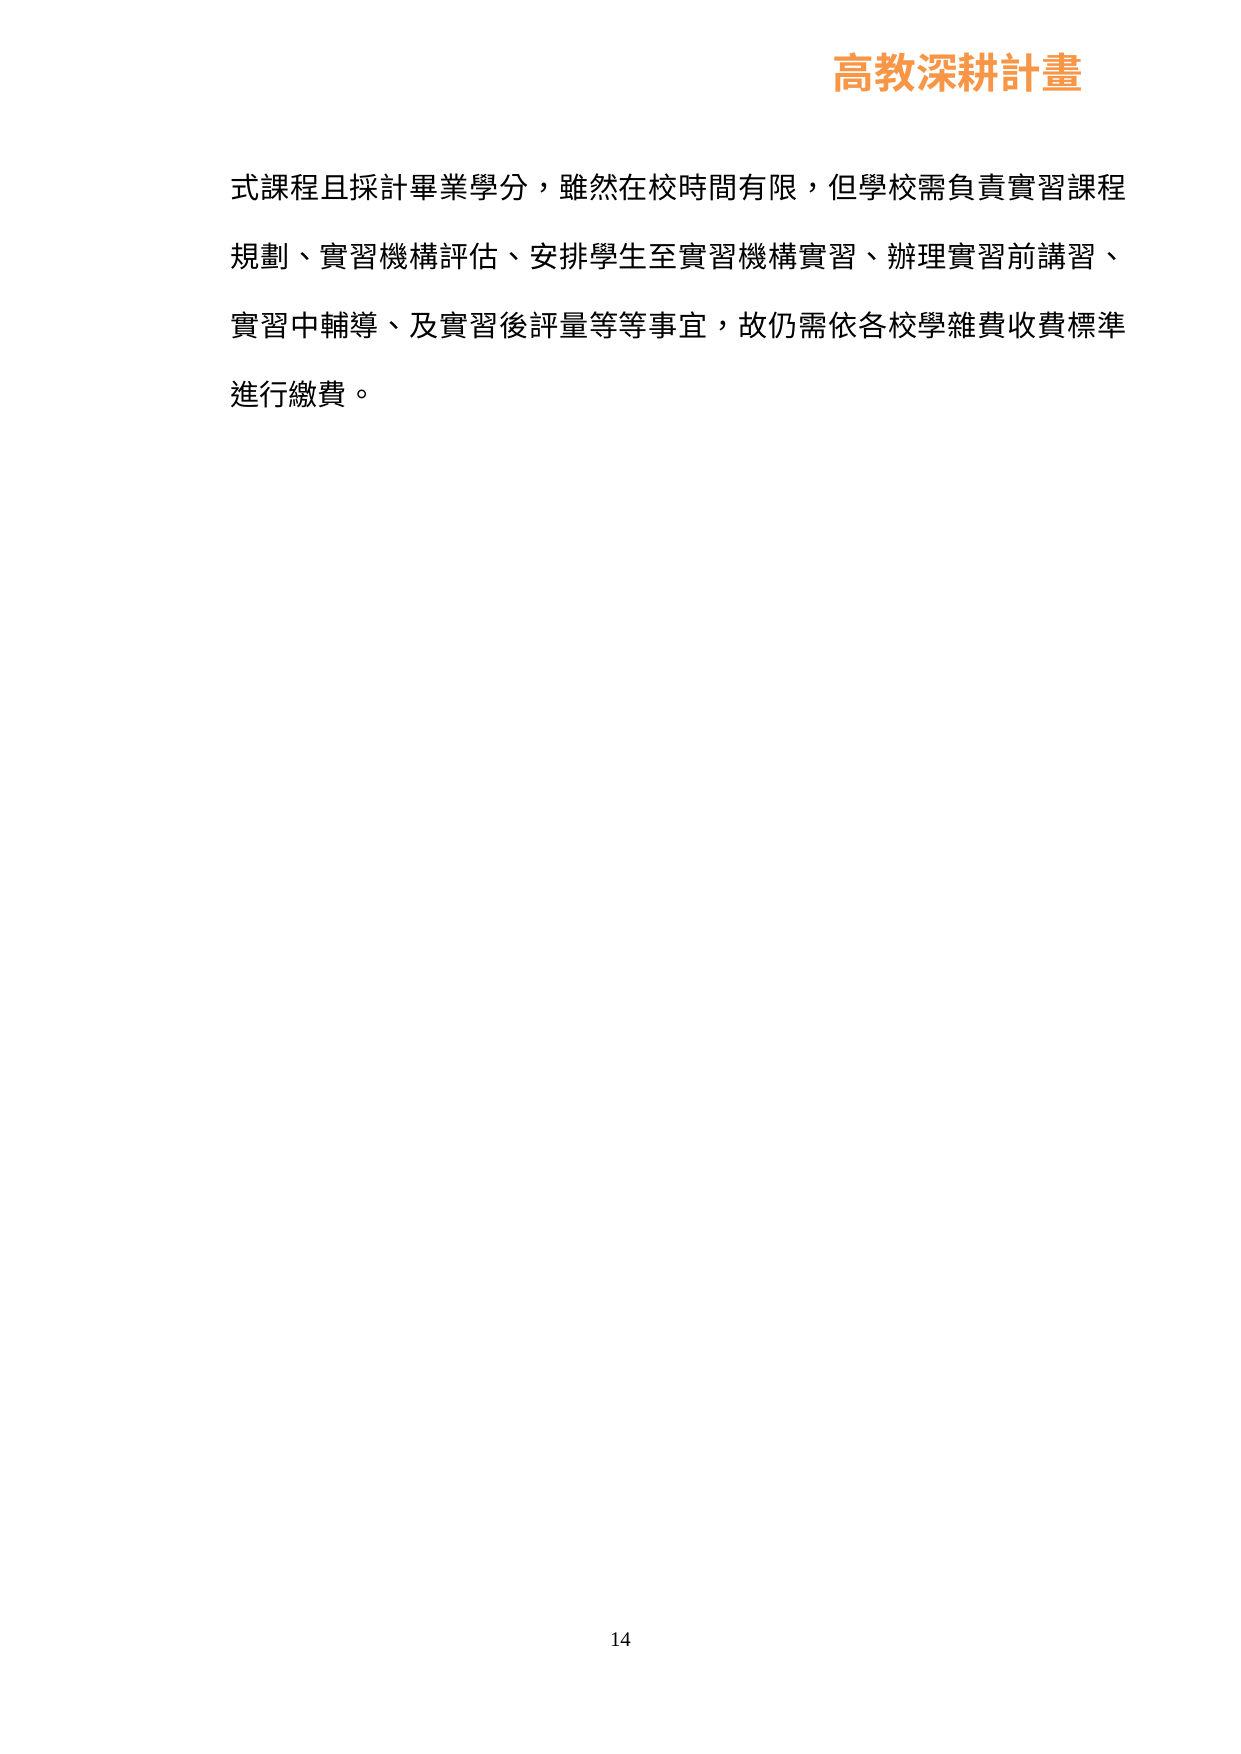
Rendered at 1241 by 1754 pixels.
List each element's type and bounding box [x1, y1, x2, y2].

text [181, 151, 1128, 427]
